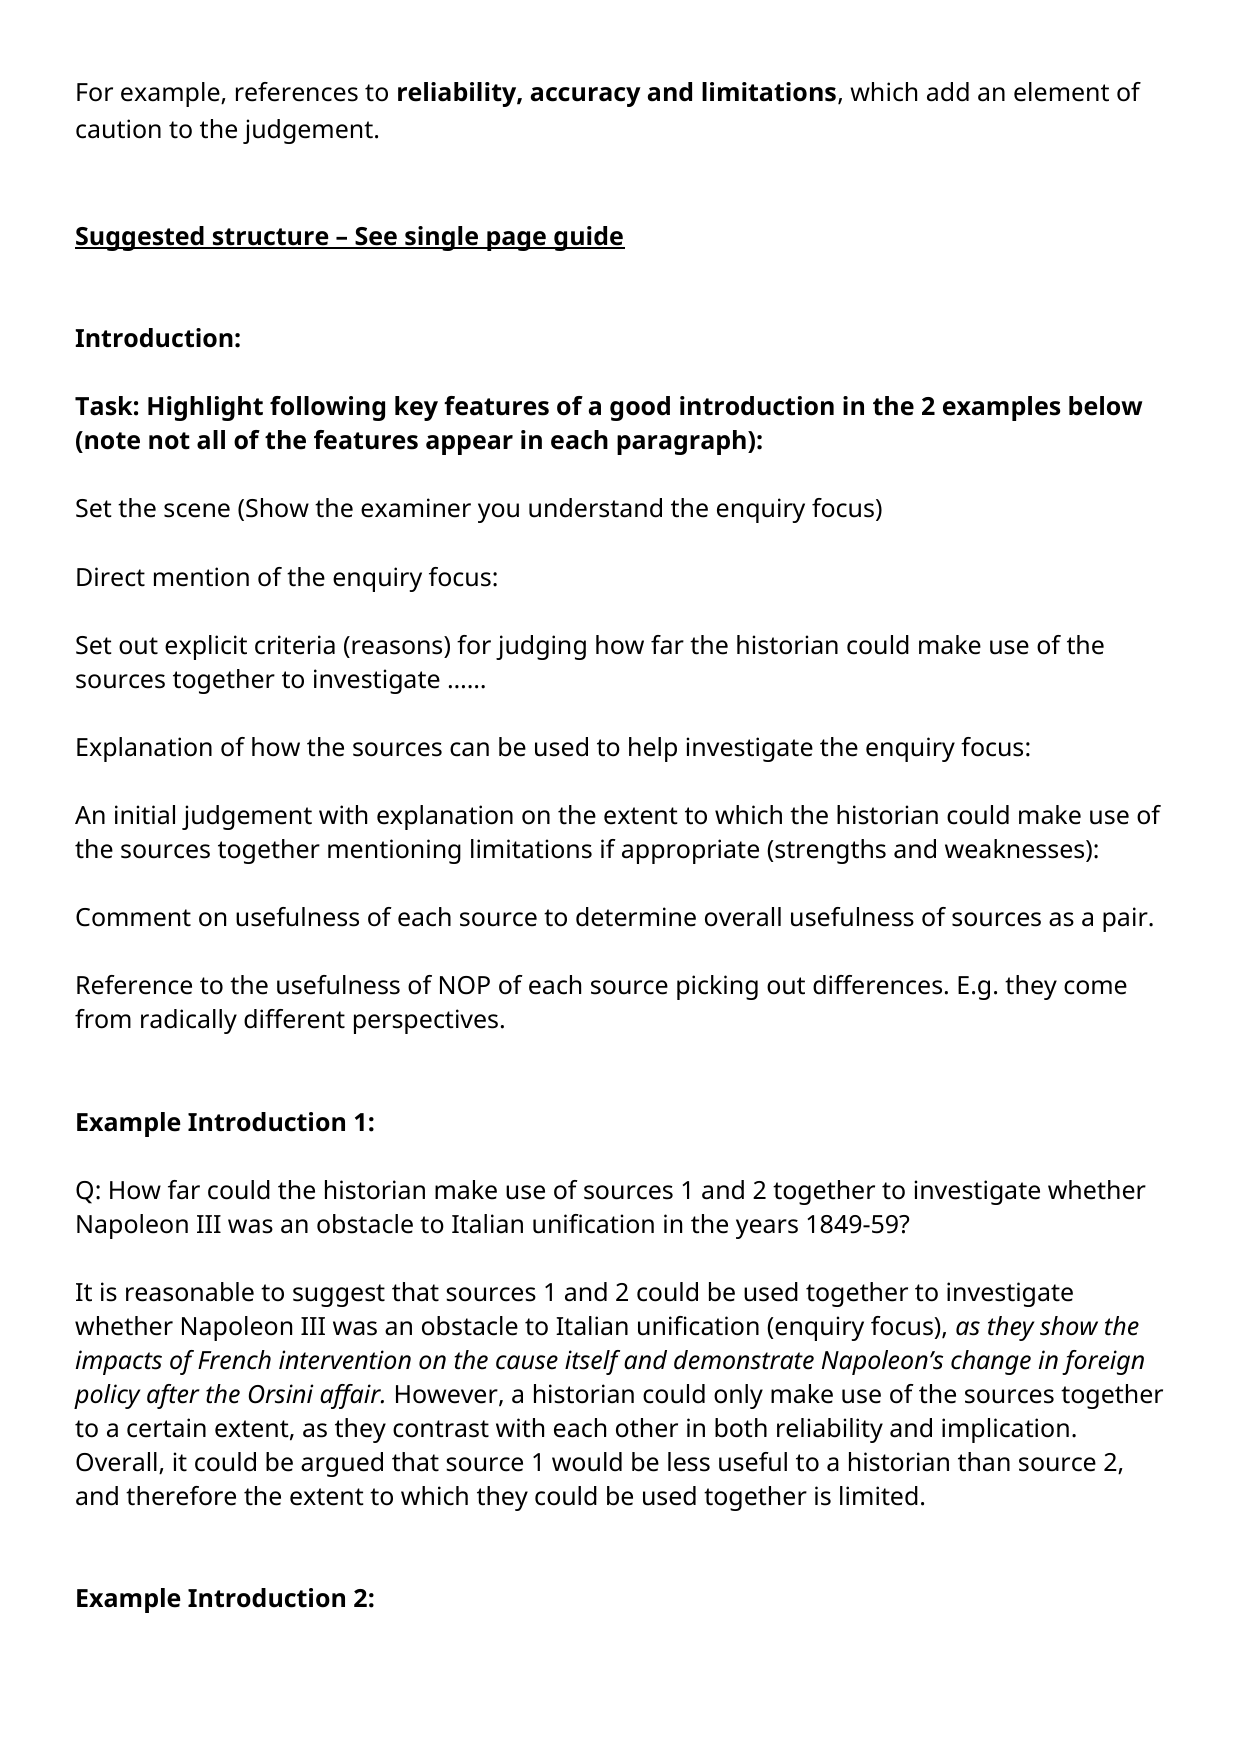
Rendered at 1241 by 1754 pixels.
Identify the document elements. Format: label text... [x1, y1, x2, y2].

text It is reasonable to suggest that sources 1 and 2 could be used together to investigate whether Napoleon III was an obstacle to Italian unification (enquiry focus), as they show the impacts of French intervention on the cause itself and demonstrate Napoleon’s change in foreign policy after the Orsini affair. However, a historian could only make use of the sources together to a certain extent, as they contrast with each other in both reliability and implication. Overall, it could be argued that source 1 would be less useful to a historian than source 2, and therefore the extent to which they could be used together is limited. [75, 1274, 1165, 1513]
text An initial judgement with explanation on the extent to which the historian could make use of the sources together mentioning limitations if appropriate (strengths and weaknesses): [75, 798, 1165, 866]
text Task: Highlight following key features of a good introduction in the 2 examples below (note not all of the features appear in each paragraph): [75, 389, 1165, 457]
text Example Introduction 2: [75, 1581, 1165, 1615]
text Set out explicit criteria (reasons) for judging how far the historian could make use of the sources together to investigate …… [75, 627, 1165, 696]
text Set the scene (Show the examiner you understand the enquiry focus) [75, 491, 1165, 525]
text Q: How far could the historian make use of sources 1 and 2 together to investigate whether Napoleon III was an obstacle to Italian unification in the years 1849-59? [75, 1172, 1165, 1241]
text Reference to the usefulness of NOP of each source picking out differences. E.g. they come from radically different perspectives. [75, 968, 1165, 1036]
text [75, 75, 1165, 146]
text Introduction: [75, 321, 1165, 355]
text Suggested structure – See single page guide [75, 219, 1165, 253]
text Explanation of how the sources can be used to help investigate the enquiry focus: [75, 729, 1165, 764]
text Example Introduction 1: [75, 1104, 1165, 1138]
text Direct mention of the enquiry focus: [75, 559, 1165, 593]
text Comment on usefulness of each source to determine overall usefulness of sources as a pair. [75, 900, 1165, 934]
